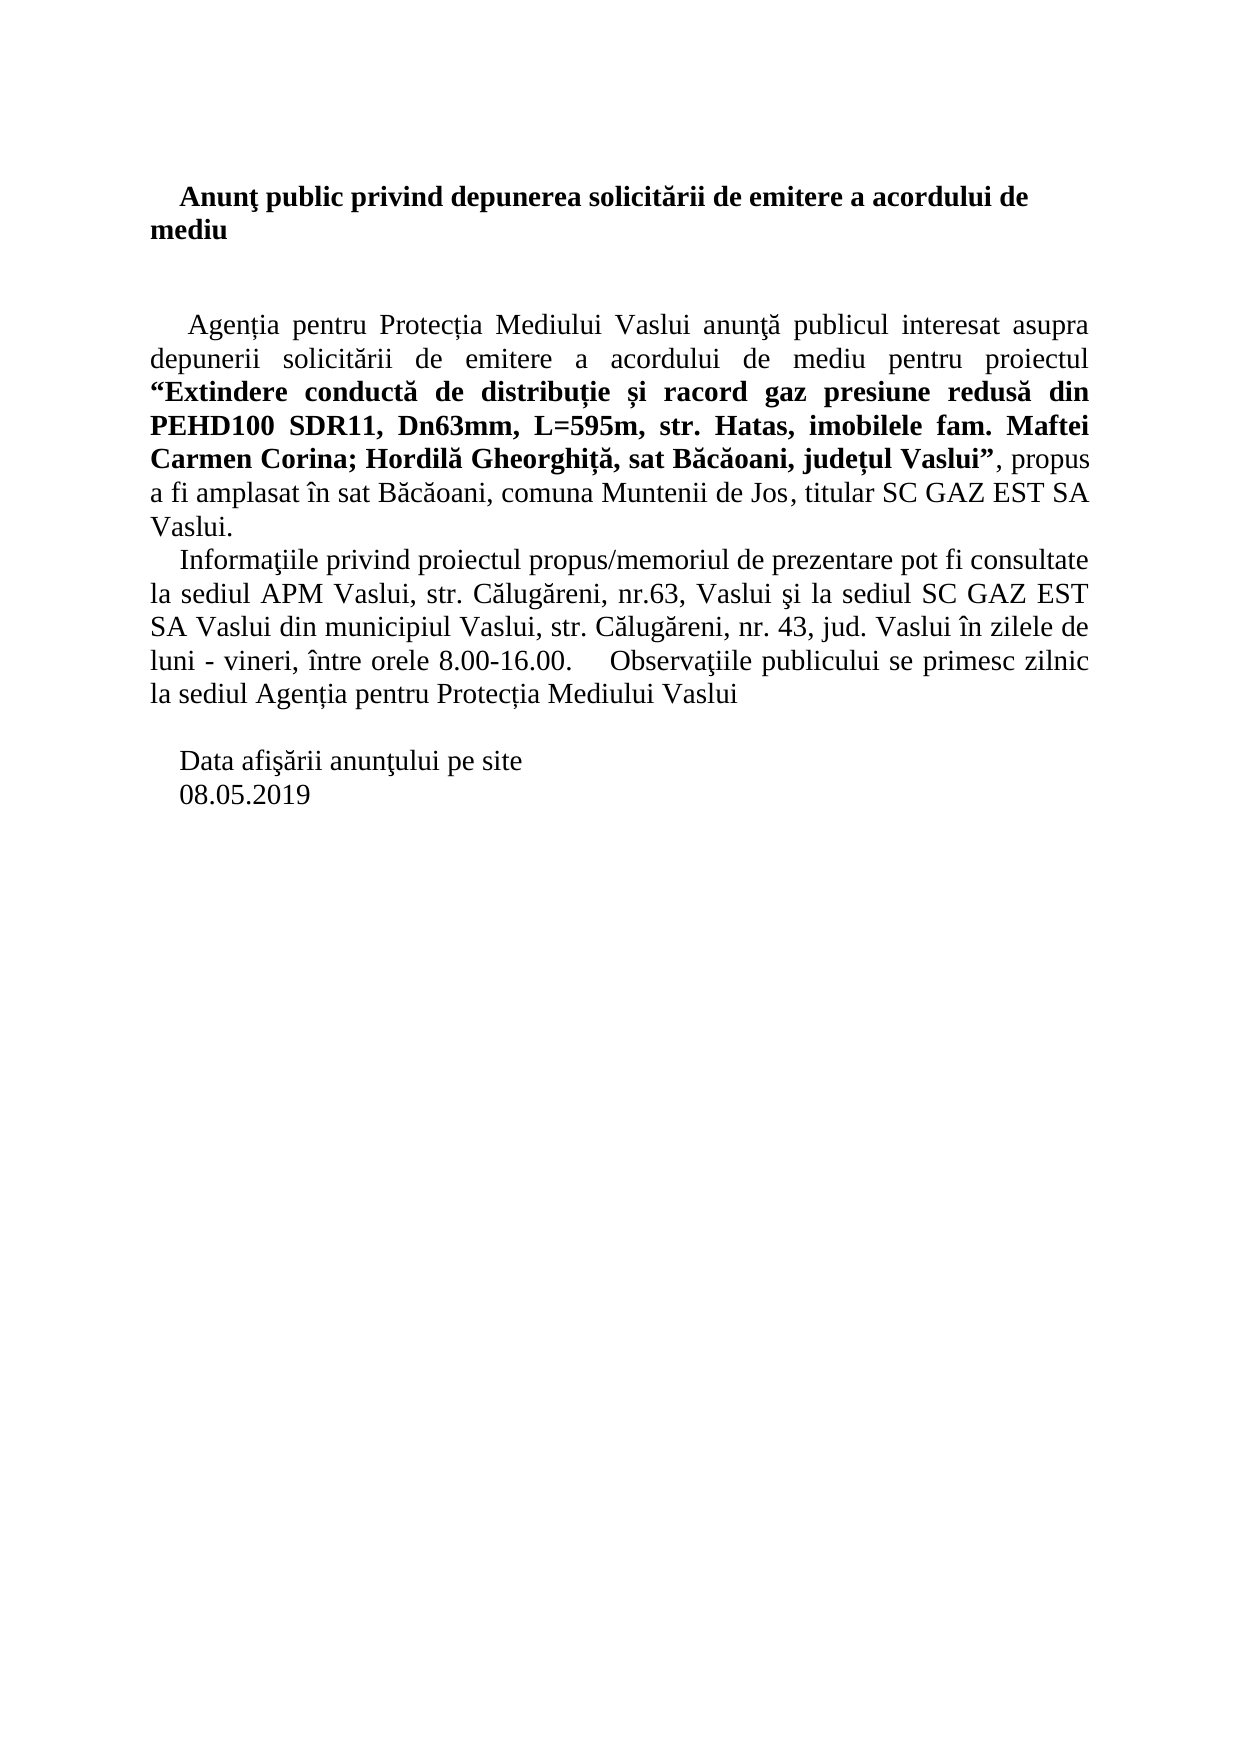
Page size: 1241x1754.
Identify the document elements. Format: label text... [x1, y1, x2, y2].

text Anunţ public privind depunerea solicitării de emitere a acordului de mediu [150, 179, 1090, 246]
text Data afişării anunţului pe site [150, 743, 1090, 777]
text Agenția pentru Protecția Mediului Vaslui anunţă publicul interesat asupra depunerii solicitării de emitere a acordului de mediu pentru proiectul “Extindere conductă de distribuție și racord gaz presiune redusă din PEHD100 SDR11, Dn63mm, L=595m, str. Hatas, imobilele fam. Maftei Carmen Corina; Hordilă Gheorghiță, sat Băcăoani, județul Vaslui”, propus a fi amplasat în sat Băcăoani, comuna Muntenii de Jos, titular SC GAZ EST SA Vaslui. [150, 307, 1090, 542]
text 08.05.2019 [150, 777, 1090, 811]
text Informaţiile privind proiectul propus/memoriul de prezentare pot fi consultate la sediul APM Vaslui, str. Călugăreni, nr.63, Vaslui şi la sediul SC GAZ EST SA Vaslui din municipiul Vaslui, str. Călugăreni, nr. 43, jud. Vaslui în zilele de luni - vineri, între orele 8.00-16.00. Observaţiile publicului se primesc zilnic la sediul Agenția pentru Protecția Mediului Vaslui [150, 542, 1090, 710]
